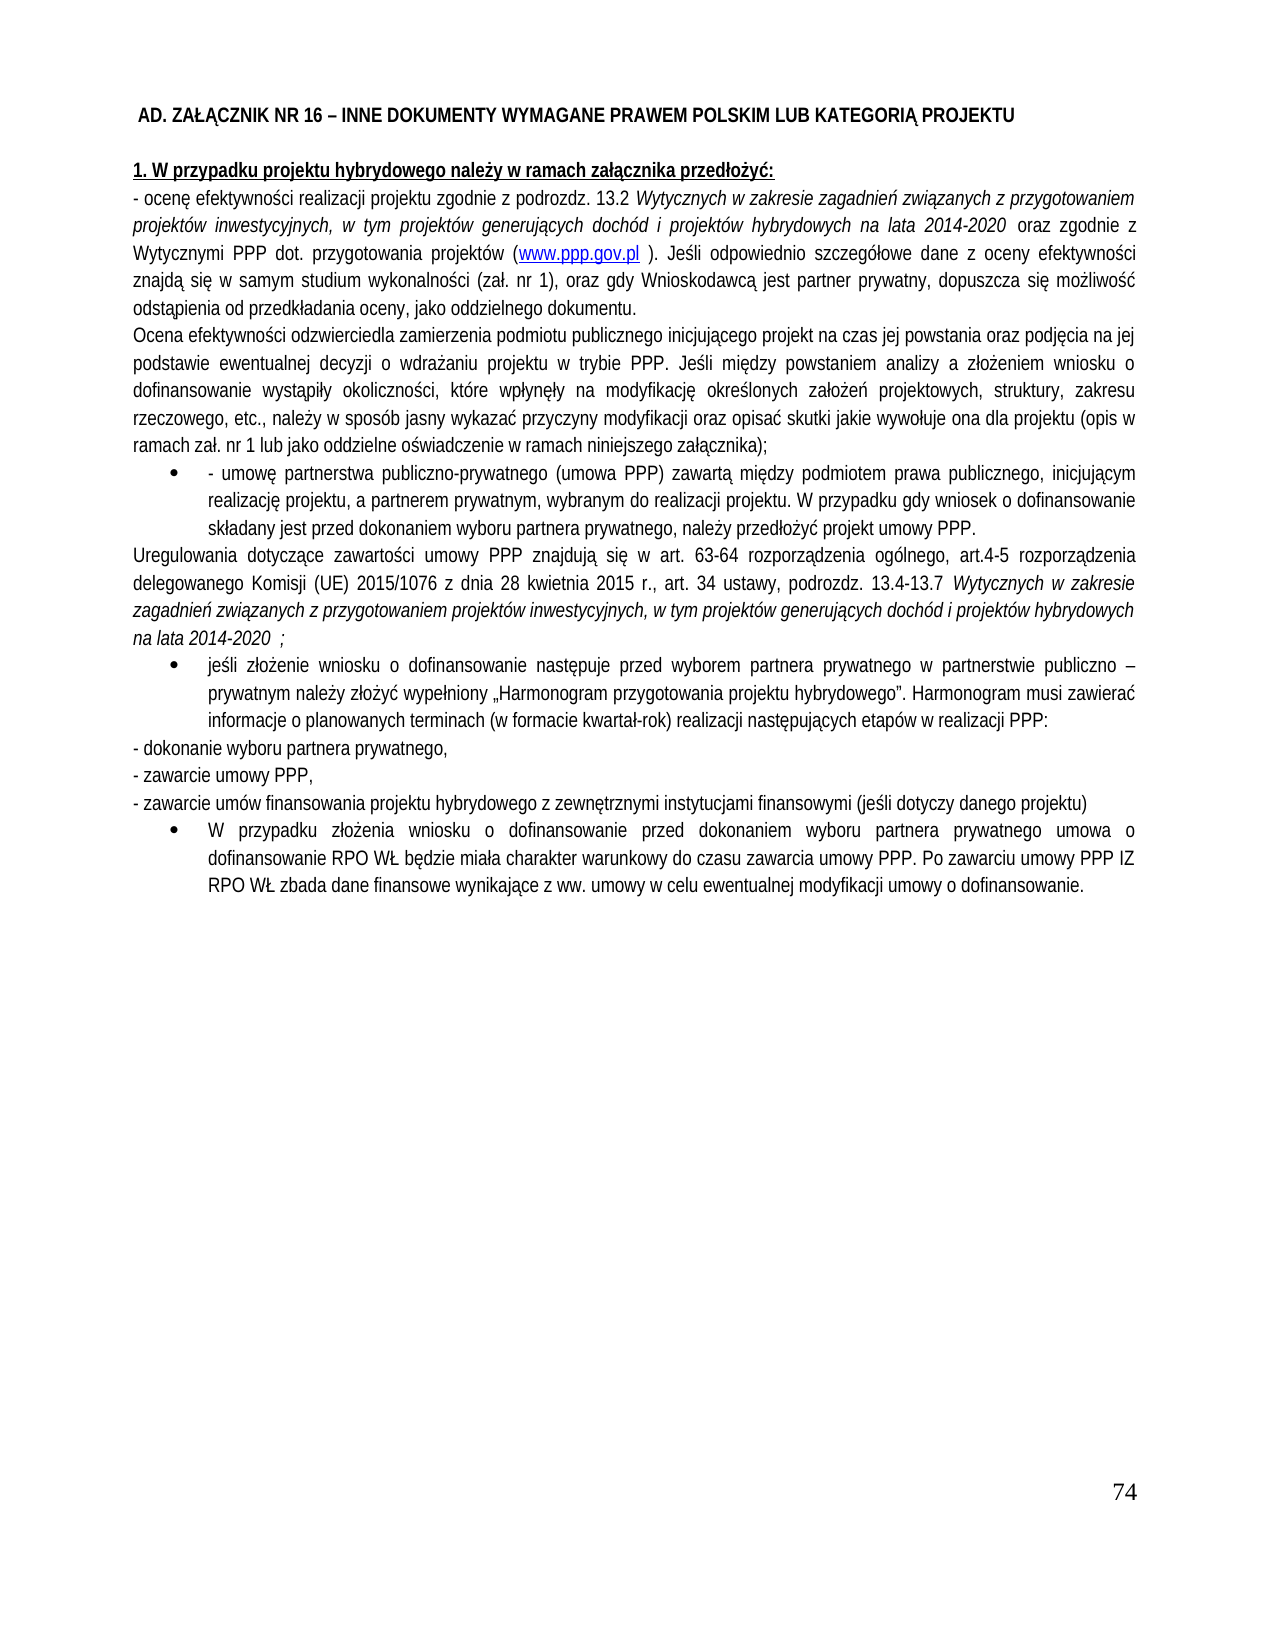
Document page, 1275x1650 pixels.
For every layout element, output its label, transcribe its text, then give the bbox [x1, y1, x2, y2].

text AD. ZAŁĄCZNIK NR 16 – INNE DOKUMENTY WYMAGANE PRAWEM POLSKIM LUB KATEGORIĄ PROJEKTU [133, 103, 1137, 127]
text - zawarcie umowy PPP, [133, 763, 1137, 787]
text Uregulowania dotyczące zawartości umowy PPP znajdują się w art. 63-64 rozporządzenia ogólnego, art.4-5 rozporządzenia delegowanego Komisji (UE) 2015/1076 z dnia 28 kwietnia 2015 r., art. 34 ustawy, podrozdz. 13.4-13.7 Wytycznych w zakresie zagadnień związanych z przygotowaniem projektów inwestycyjnych, w tym projektów generujących dochód i projektów hybrydowych na lata 2014-2020 ; [133, 543, 1137, 650]
list jeśli złożenie wniosku o dofinansowanie następuje przed wyborem partnera prywatnego w partnerstwie publiczno –prywatnym należy złożyć wypełniony „Harmonogram przygotowania projektu hybrydowego”. Harmonogram musi zawierać informacje o planowanych terminach (w formacie kwartał-rok) realizacji następujących etapów w realizacji PPP: [170, 653, 1137, 732]
text 1. W przypadku projektu hybrydowego należy w ramach załącznika przedłożyć: [133, 158, 1137, 182]
list W przypadku złożenia wniosku o dofinansowanie przed dokonaniem wyboru partnera prywatnego umowa o dofinansowanie RPO WŁ będzie miała charakter warunkowy do czasu zawarcia umowy PPP. Po zawarciu umowy PPP IZ RPO WŁ zbada dane finansowe wynikające z ww. umowy w celu ewentualnej modyfikacji umowy o dofinansowanie. [170, 818, 1137, 897]
text - dokonanie wyboru partnera prywatnego, [133, 736, 1137, 760]
text Ocena efektywności odzwierciedla zamierzenia podmiotu publicznego inicjującego projekt na czas jej powstania oraz podjęcia na jej podstawie ewentualnej decyzji o wdrażaniu projektu w trybie PPP. Jeśli między powstaniem analizy a złożeniem wniosku o dofinansowanie wystąpiły okoliczności, które wpłynęły na modyfikację określonych założeń projektowych, struktury, zakresu rzeczowego, etc., należy w sposób jasny wykazać przyczyny modyfikacji oraz opisać skutki jakie wywołuje ona dla projektu (opis w ramach zał. nr 1 lub jako oddzielne oświadczenie w ramach niniejszego załącznika); [133, 323, 1137, 457]
list - umowę partnerstwa publiczno-prywatnego (umowa PPP) zawartą między podmiotem prawa publicznego, inicjującym realizację projektu, a partnerem prywatnym, wybranym do realizacji projektu. W przypadku gdy wniosek o dofinansowanie składany jest przed dokonaniem wyboru partnera prywatnego, należy przedłożyć projekt umowy PPP. [170, 461, 1137, 540]
text - zawarcie umów finansowania projektu hybrydowego z zewnętrznymi instytucjami finansowymi (jeśli dotyczy danego projektu) [133, 791, 1137, 815]
text - ocenę efektywności realizacji projektu zgodnie z podrozdz. 13.2 Wytycznych w zakresie zagadnień związanych z przygotowaniem projektów inwestycyjnych, w tym projektów generujących dochód i projektów hybrydowych na lata 2014-2020 oraz zgodnie z Wytycznymi PPP dot. przygotowania projektów (www.ppp.gov.pl ). Jeśli odpowiednio szczegółowe dane z oceny efektywności znajdą się w samym studium wykonalności (zał. nr 1), oraz gdy Wnioskodawcą jest partner prywatny, dopuszcza się możliwość odstąpienia od przedkładania oceny, jako oddzielnego dokumentu. [133, 186, 1137, 320]
